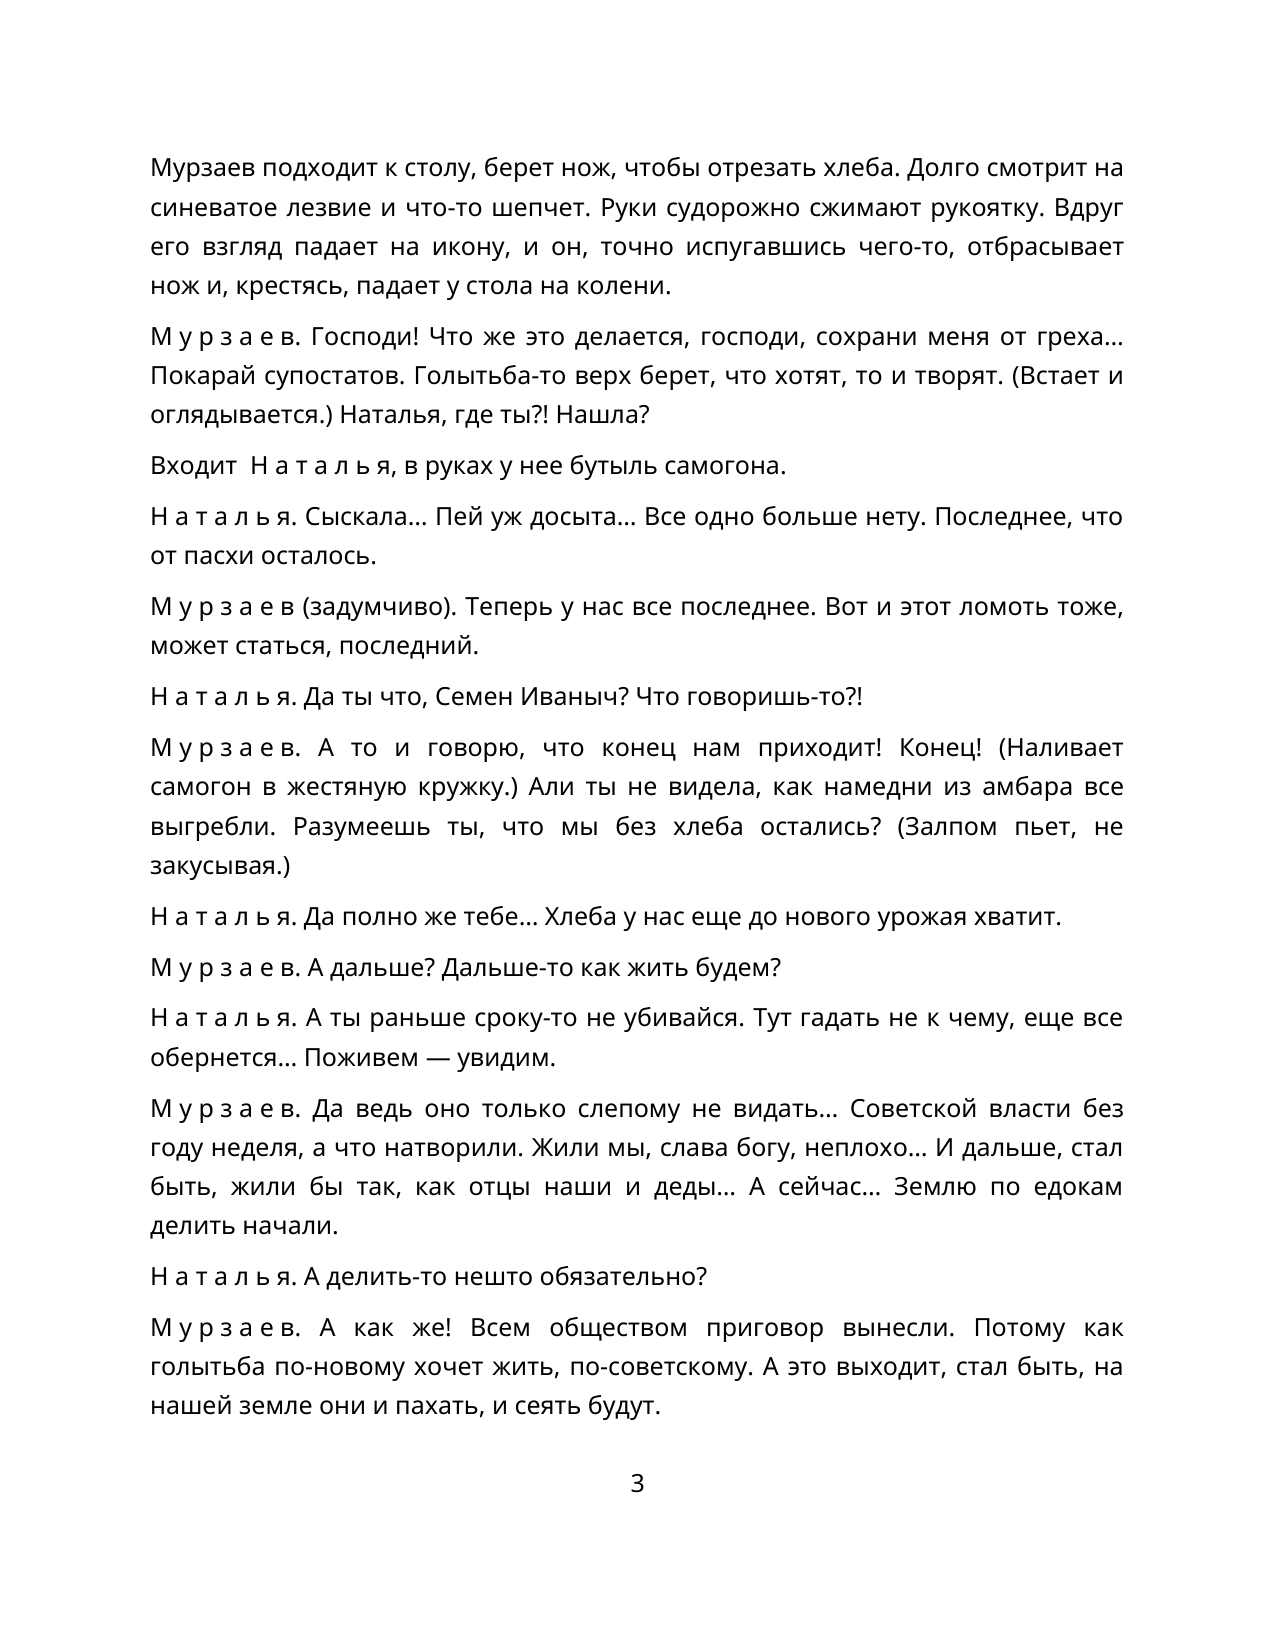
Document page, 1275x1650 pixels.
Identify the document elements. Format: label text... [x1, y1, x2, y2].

text Н а т а л ь я. Да полно же тебе… Хлеба у нас еще до нового урожая хватит. [150, 898, 1125, 932]
text М у р з а е в (задумчиво). Теперь у нас все последнее. Вот и этот ломоть тоже, может статься, последний. [150, 589, 1125, 662]
text Входит Н а т а л ь я, в руках у нее бутыль самогона. [150, 448, 1125, 482]
text Н а т а л ь я. А делить-то нешто обязательно? [150, 1259, 1125, 1293]
text М у р з а е в. А как же! Всем обществом приговор вынесли. Потому как голытьба по-новому хочет жить, по-советскому. А это выходит, стал быть, на нашей земле они и пахать, и сеять будут. [150, 1309, 1125, 1422]
text М у р з а е в. А то и говорю, что конец нам приходит! Конец! (Наливает самогон в жестяную кружку.) Али ты не видела, как намедни из амбара все выгребли. Разумеешь ты, что мы без хлеба остались? (Залпом пьет, не закусывая.) [150, 730, 1125, 881]
text М у р з а е в. Господи! Что же это делается, господи, сохрани меня от греха… Покарай супостатов. Голытьба-то верх берет, что хотят, то и творят. (Встает и оглядывается.) Наталья, где ты?! Нашла? [150, 318, 1125, 431]
text М у р з а е в. Да ведь оно только слепому не видать… Советской власти без году неделя, а что натворили. Жили мы, слава богу, неплохо… И дальше, стал быть, жили бы так, как отцы наши и деды… А сейчас… Землю по едокам делить начали. [150, 1090, 1125, 1242]
text Н а т а л ь я. А ты раньше сроку-то не убивайся. Тут гадать не к чему, еще все обернется… Поживем — увидим. [150, 1000, 1125, 1073]
text М у р з а е в. А дальше? Дальше-то как жить будем? [150, 949, 1125, 983]
text Мурзаев подходит к столу, берет нож, чтобы отрезать хлеба. Долго смотрит на синеватое лезвие и что-то шепчет. Руки судорожно сжимают рукоятку. Вдруг его взгляд падает на икону, и он, точно испугавшись чего-то, отбрасывает нож и, крестясь, падает у стола на колени. [150, 150, 1125, 302]
text Н а т а л ь я. Сыскала… Пей уж досыта… Все одно больше нету. Последнее, что от пасхи осталось. [150, 499, 1125, 572]
text Н а т а л ь я. Да ты что, Семен Иваныч? Что говоришь-то?! [150, 679, 1125, 713]
